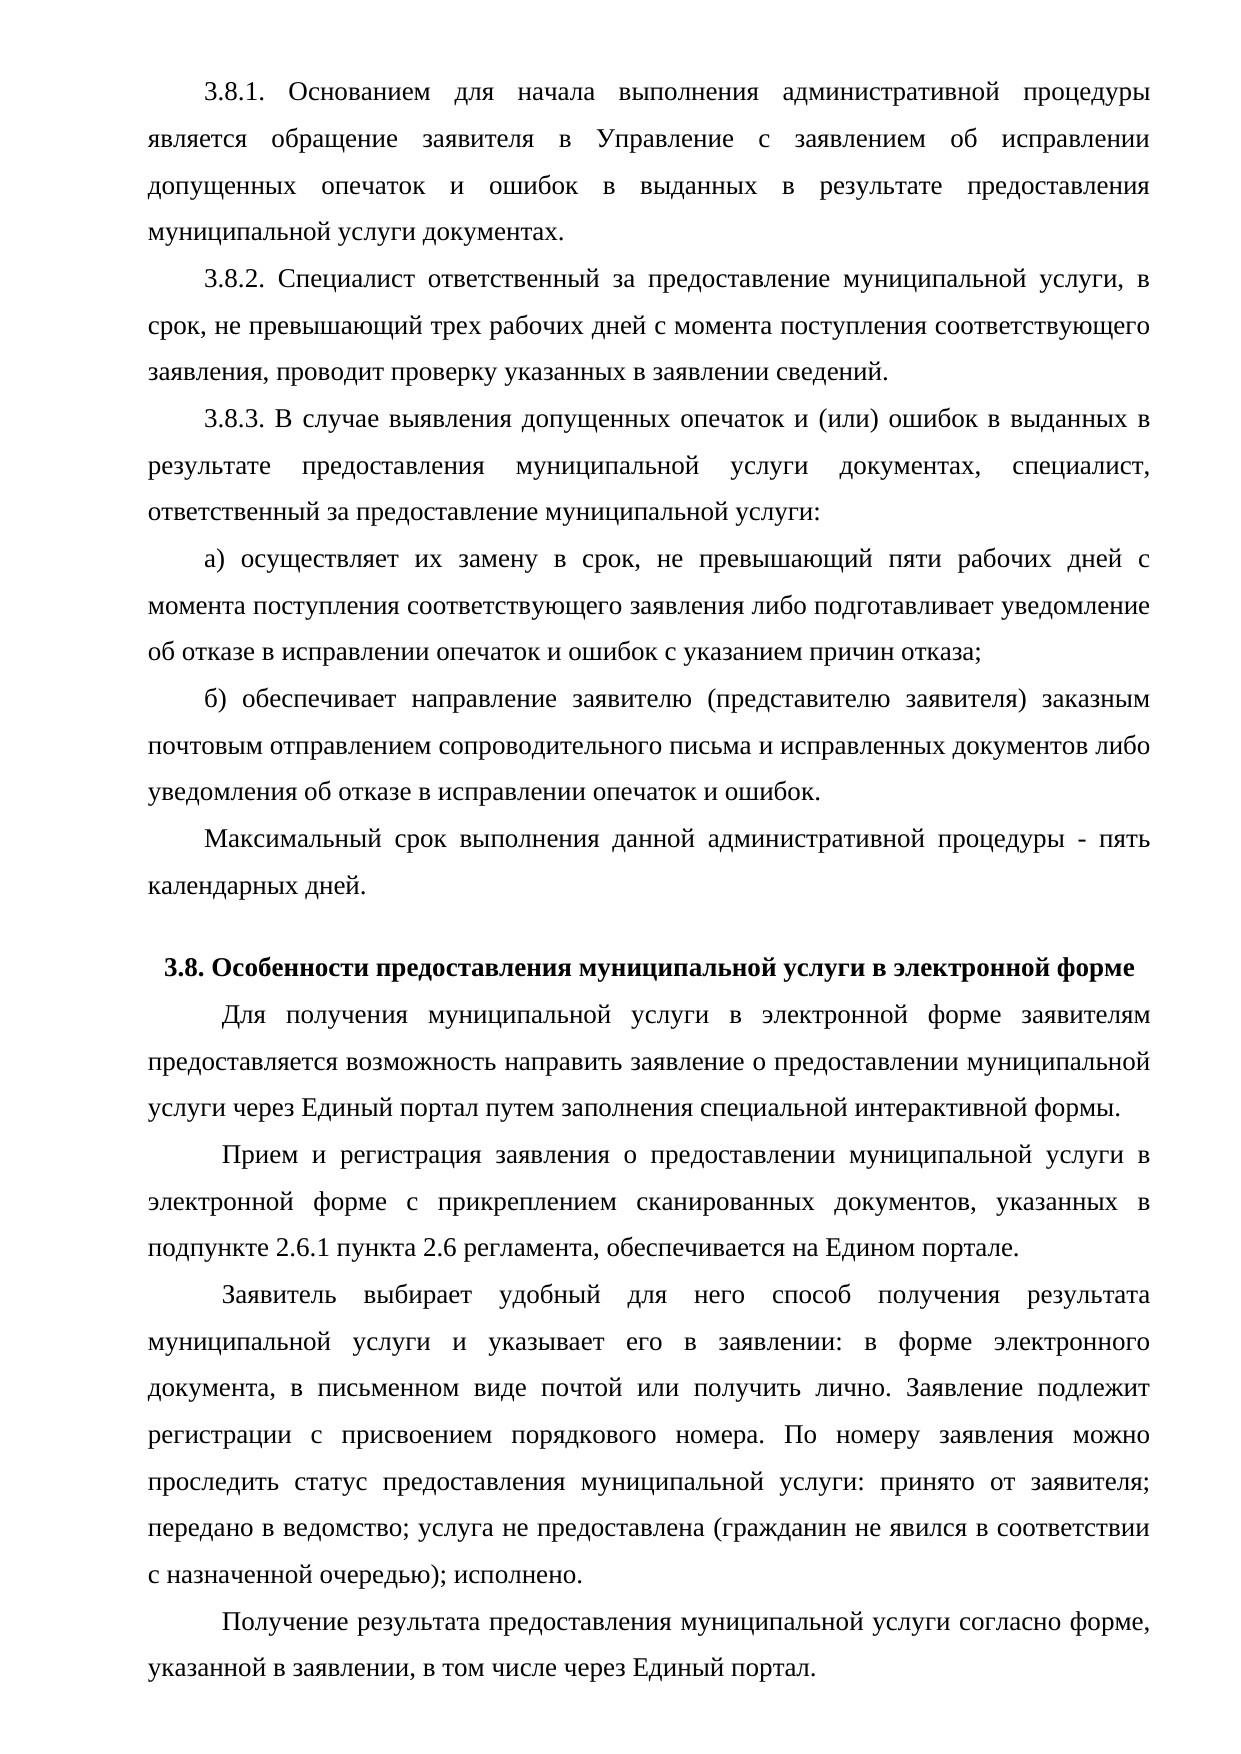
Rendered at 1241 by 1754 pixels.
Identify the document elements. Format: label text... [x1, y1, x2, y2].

text 3.8. Особенности предоставления муниципальной услуги в электронной форме [148, 951, 1152, 983]
text Заявитель выбирает удобный для него способ получения результата муниципальной услуги и указывает его в заявлении: в форме электронного документа, в письменном виде почтой или получить лично. Заявление подлежит регистрации с присвоением порядкового номера. По номеру заявления можно проследить статус предоставления муниципальной услуги: принято от заявителя; передано в ведомство; услуга не предоставлена (гражданин не явился в соответствии с назначенной очередью); исполнено. [148, 1278, 1152, 1589]
text Получение результата предоставления муниципальной услуги согласно форме, указанной в заявлении, в том числе через Единый портал. [148, 1605, 1152, 1683]
text Максимальный срок выполнения данной административной процедуры - пять календарных дней. [148, 822, 1152, 900]
text 3.8.2. Специалист ответственный за предоставление муниципальной услуги, в срок, не превышающий трех рабочих дней с момента поступления соответствующего заявления, проводит проверку указанных в заявлении сведений. [148, 262, 1152, 387]
text Прием и регистрация заявления о предоставлении муниципальной услуги в электронной форме с прикреплением сканированных документов, указанных в подпункте 2.6.1 пункта 2.6 регламента, обеспечивается на Едином портале. [148, 1138, 1152, 1263]
text а) осуществляет их замену в срок, не превышающий пяти рабочих дней с момента поступления соответствующего заявления либо подготавливает уведомление об отказе в исправлении опечаток и ошибок с указанием причин отказа; [148, 542, 1152, 667]
text 3.8.1. Основанием для начала выполнения административной процедуры является обращение заявителя в Управление с заявлением об исправлении допущенных опечаток и ошибок в выданных в результате предоставления муниципальной услуги документах. [148, 76, 1152, 247]
text б) обеспечивает направление заявителю (представителю заявителя) заказным почтовым отправлением сопроводительного письма и исправленных документов либо уведомления об отказе в исправлении опечаток и ошибок. [148, 682, 1152, 807]
text Для получения муниципальной услуги в электронной форме заявителям предоставляется возможность направить заявление о предоставлении муниципальной услуги через Единый портал путем заполнения специальной интерактивной формы. [148, 998, 1152, 1123]
text 3.8.3. В случае выявления допущенных опечаток и (или) ошибок в выданных в результате предоставления муниципальной услуги документах, специалист, ответственный за предоставление муниципальной услуги: [148, 402, 1152, 527]
